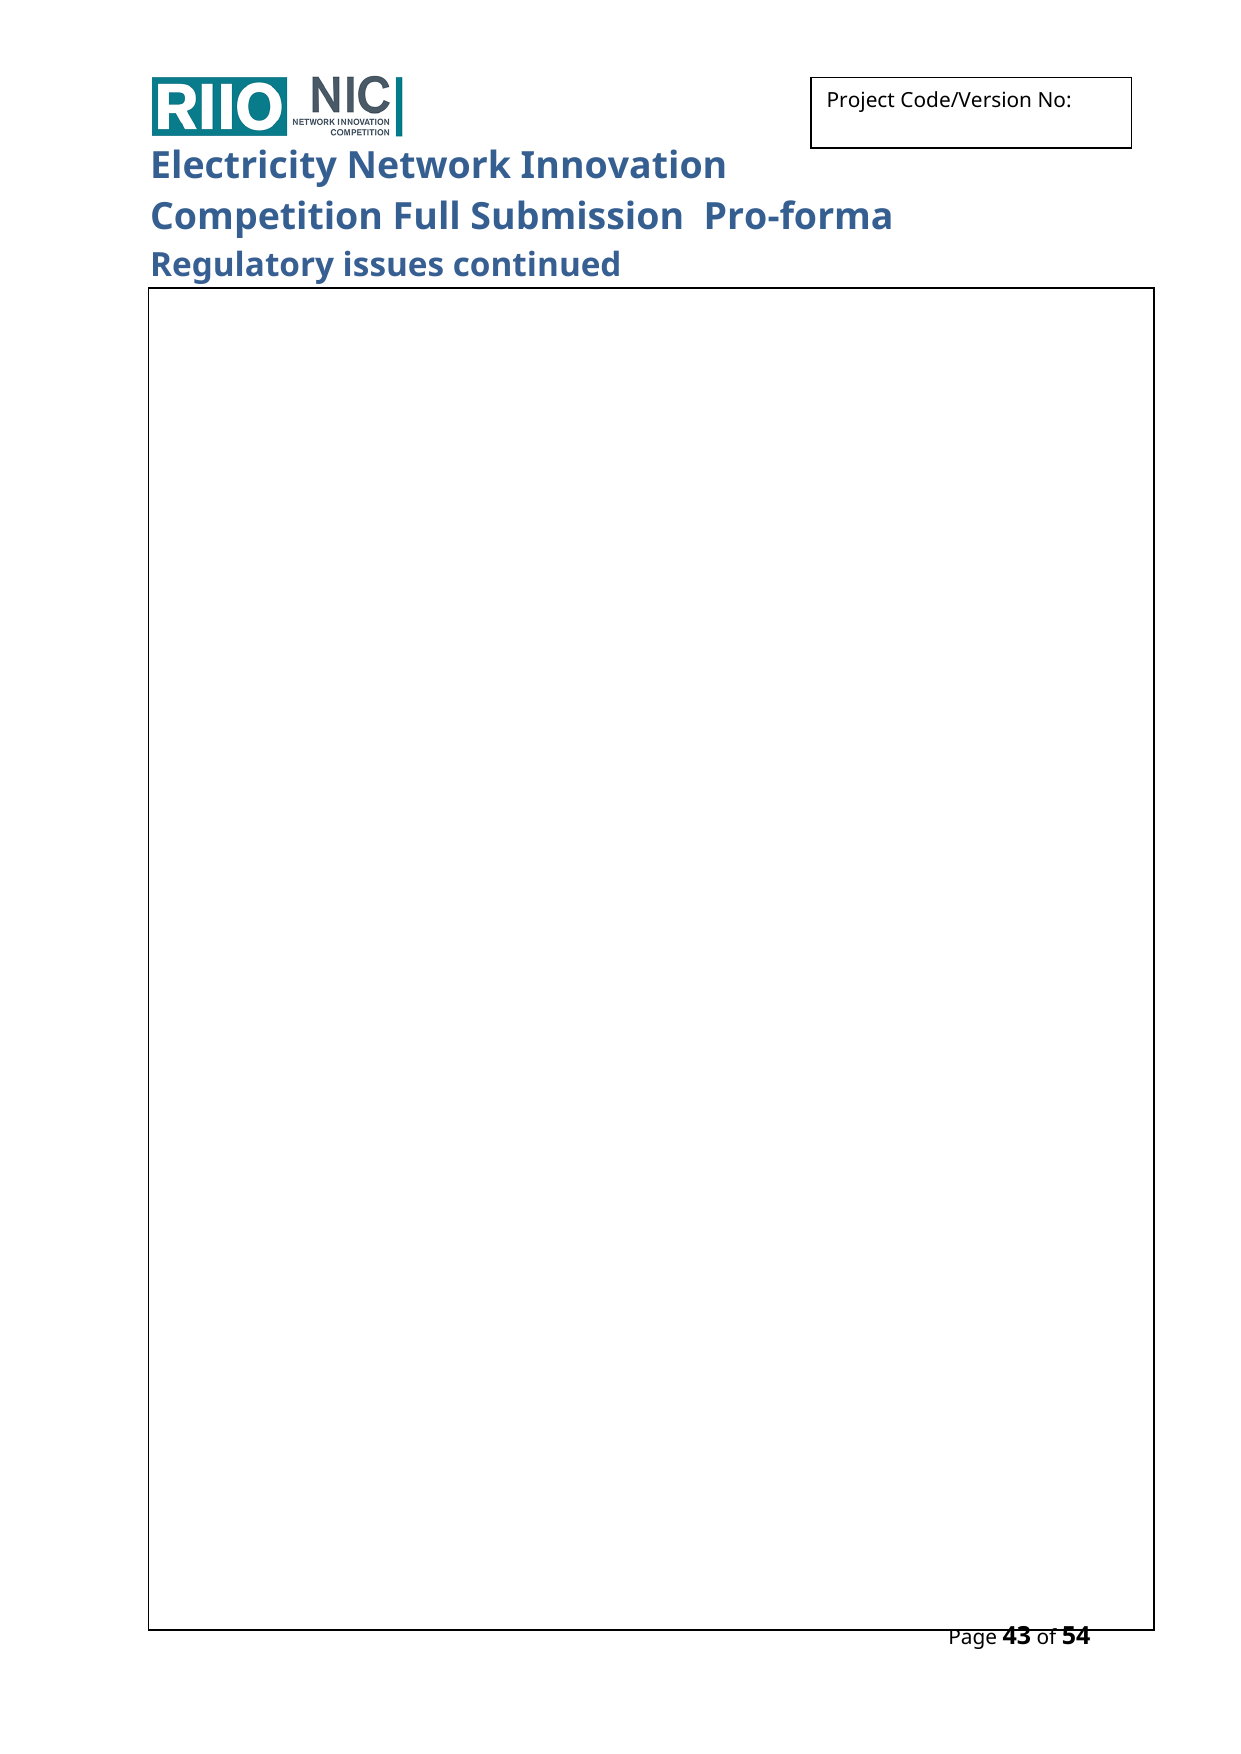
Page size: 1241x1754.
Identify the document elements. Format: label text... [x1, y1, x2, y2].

picture [150, 73, 404, 139]
text Regulatory issues continuedRegulatory issues continued [150, 241, 1090, 286]
